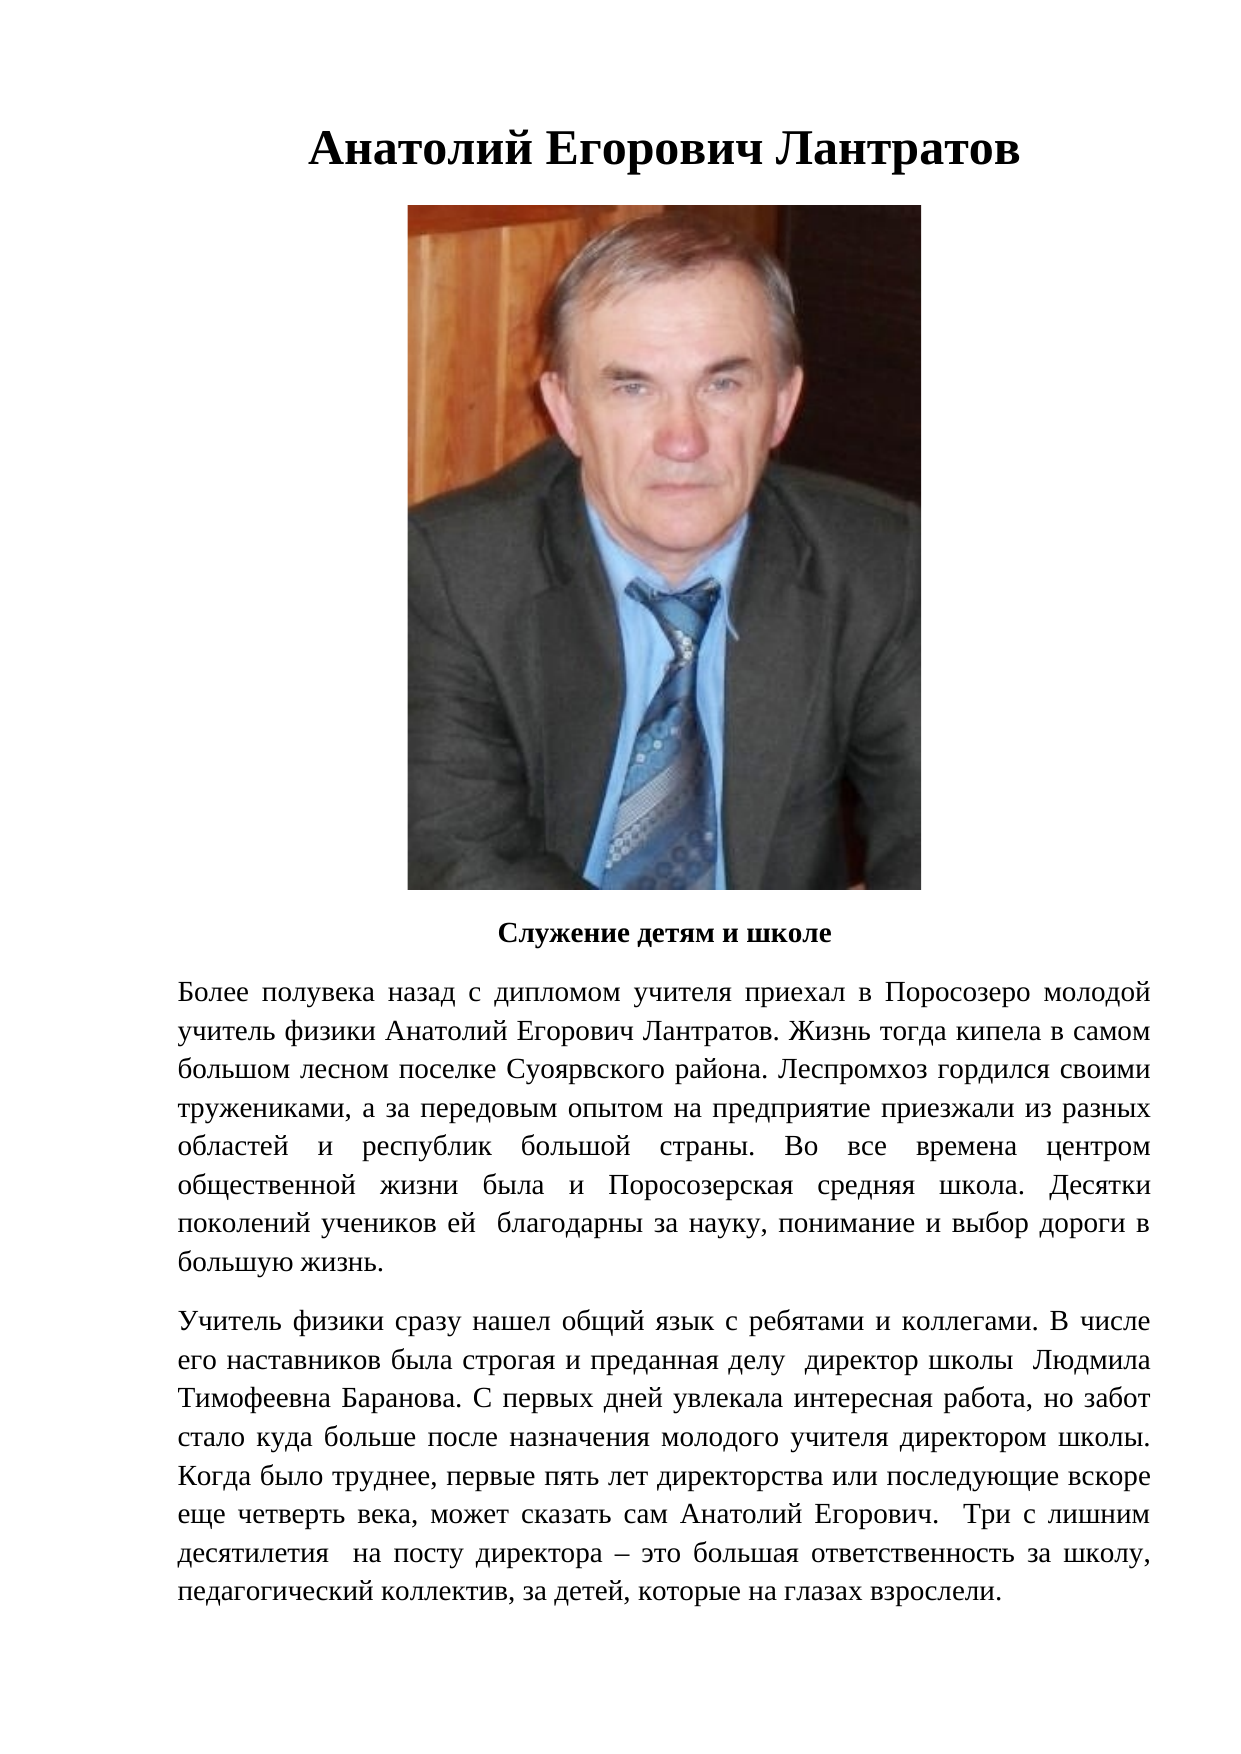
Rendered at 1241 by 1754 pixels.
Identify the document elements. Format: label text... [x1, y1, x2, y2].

text Более полувека назад с дипломом учителя приехал в Поросозеро молодой учитель физики Анатолий Егорович Лантратов. Жизнь тогда кипела в самом большом лесном поселке Суоярвского района. Леспромхоз гордился своими тружениками, а за передовым опытом на предприятие приезжали из разных областей и республик большой страны. Во все времена центром общественной жизни была и Поросозерская средняя школа. Десятки поколений учеников ей благодарны за науку, понимание и выбор дороги в большую жизнь. [177, 974, 1152, 1278]
picture [407, 205, 922, 890]
text Учитель физики сразу нашел общий язык с ребятами и коллегами. В числе его наставников была строгая и преданная делу директор школы Людмила Тимофеевна Баранова. С первых дней увлекала интересная работа, но забот стало куда больше после назначения молодого учителя директором школы. Когда было труднее, первые пять лет директорства или последующие вскоре еще четверть века, может сказать сам Анатолий Егорович. Три с лишним десятилетия на посту директора – это большая ответственность за школу, педагогический коллектив, за детей, которые на глазах взрослели. [177, 1303, 1152, 1607]
text Служение детям и школе [177, 915, 1152, 948]
text Анатолий Егорович Лантратов [177, 118, 1152, 176]
